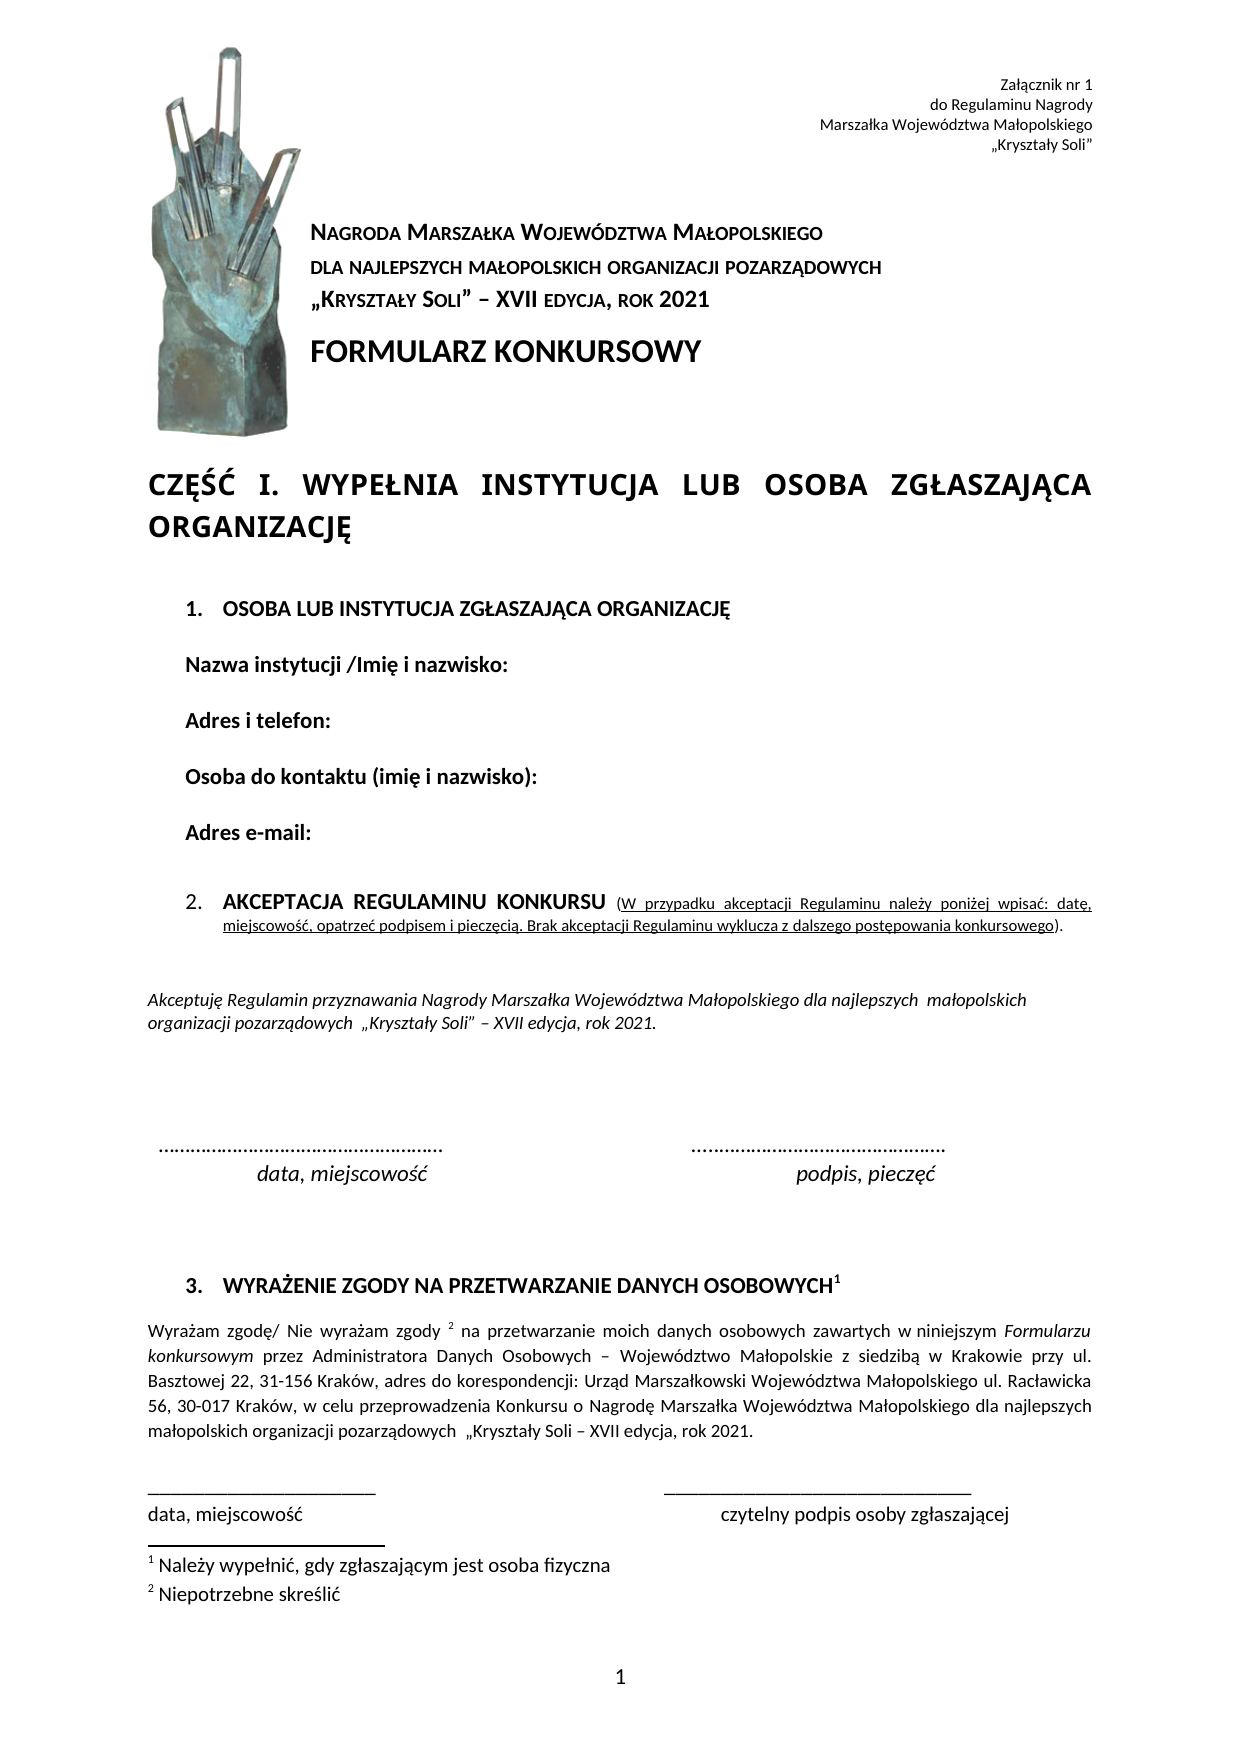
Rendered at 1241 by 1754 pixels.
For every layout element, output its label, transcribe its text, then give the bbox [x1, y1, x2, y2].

table_header .....……………………………………. podpis, pieczęć [660, 1047, 1090, 1271]
text Adres e-mail: [185, 818, 1093, 846]
text FORMULARZ KONKURSOWY [310, 329, 1093, 370]
list OSOBA LUB INSTYTUCJA ZGŁASZAJĄCA ORGANIZACJĘ [185, 594, 1093, 622]
text Adres i telefon: [185, 706, 1093, 734]
text ____________________ ___________________________ data, miejscowość czytelny podpis osoby zgłaszającej [148, 1470, 1093, 1527]
list WYRAŻENIE ZGODY NA PRZETWARZANIE DANYCH OSOBOWYCH [185, 1271, 1093, 1299]
text Wyrażam zgodę/ Nie wyrażam zgody na przetwarzanie moich danych osobowych zawartych w niniejszym Formularzu konkursowym przez Administratora Danych Osobowych – Województwo Małopolskie z siedzibą w Krakowie przy ul. Basztowej 22, 31-156 Kraków, adres do korespondencji: Urząd Marszałkowski Województwa Małopolskiego ul. Racławicka 56, 30-017 Kraków, w celu przeprowadzenia Konkursu o Nagrodę Marszałka Województwa Małopolskiego dla najlepszych małopolskich organizacji pozarządowych „Kryształy Soli – XVII edycja, rok 2021. [148, 1317, 1093, 1442]
text Nagroda Marszałka Województwa Małopolskiego dla najlepszych małopolskich organizacji pozarządowych „Kryształy Soli” – XVII edycja, rok 2021 [310, 216, 1093, 314]
text Osoba do kontaktu (imię i nazwisko): [185, 762, 1093, 790]
table_header ……………………………………………… data, miejscowość [148, 1047, 660, 1271]
subtitle CZĘŚĆ I. Wypełnia instytucja lub osoba zgłaszająca organizację [148, 465, 1093, 546]
text Nazwa instytucji /Imię i nazwisko: [185, 650, 1093, 678]
text Akceptuję Regulamin przyznawania Nagrody Marszałka Województwa Małopolskiego dla najlepszych małopolskich organizacji pozarządowych „Kryształy Soli” – XVII edycja, rok 2021. [148, 988, 1093, 1034]
list AKCEPTACJA REGULAMINU KONKURSU (W przypadku akceptacji Regulaminu należy poniżej wpisać: datę, miejscowość, opatrzeć podpisem i pieczęcią. Brak akceptacji Regulaminu wyklucza z dalszego postępowania konkursowego). [185, 887, 1093, 935]
